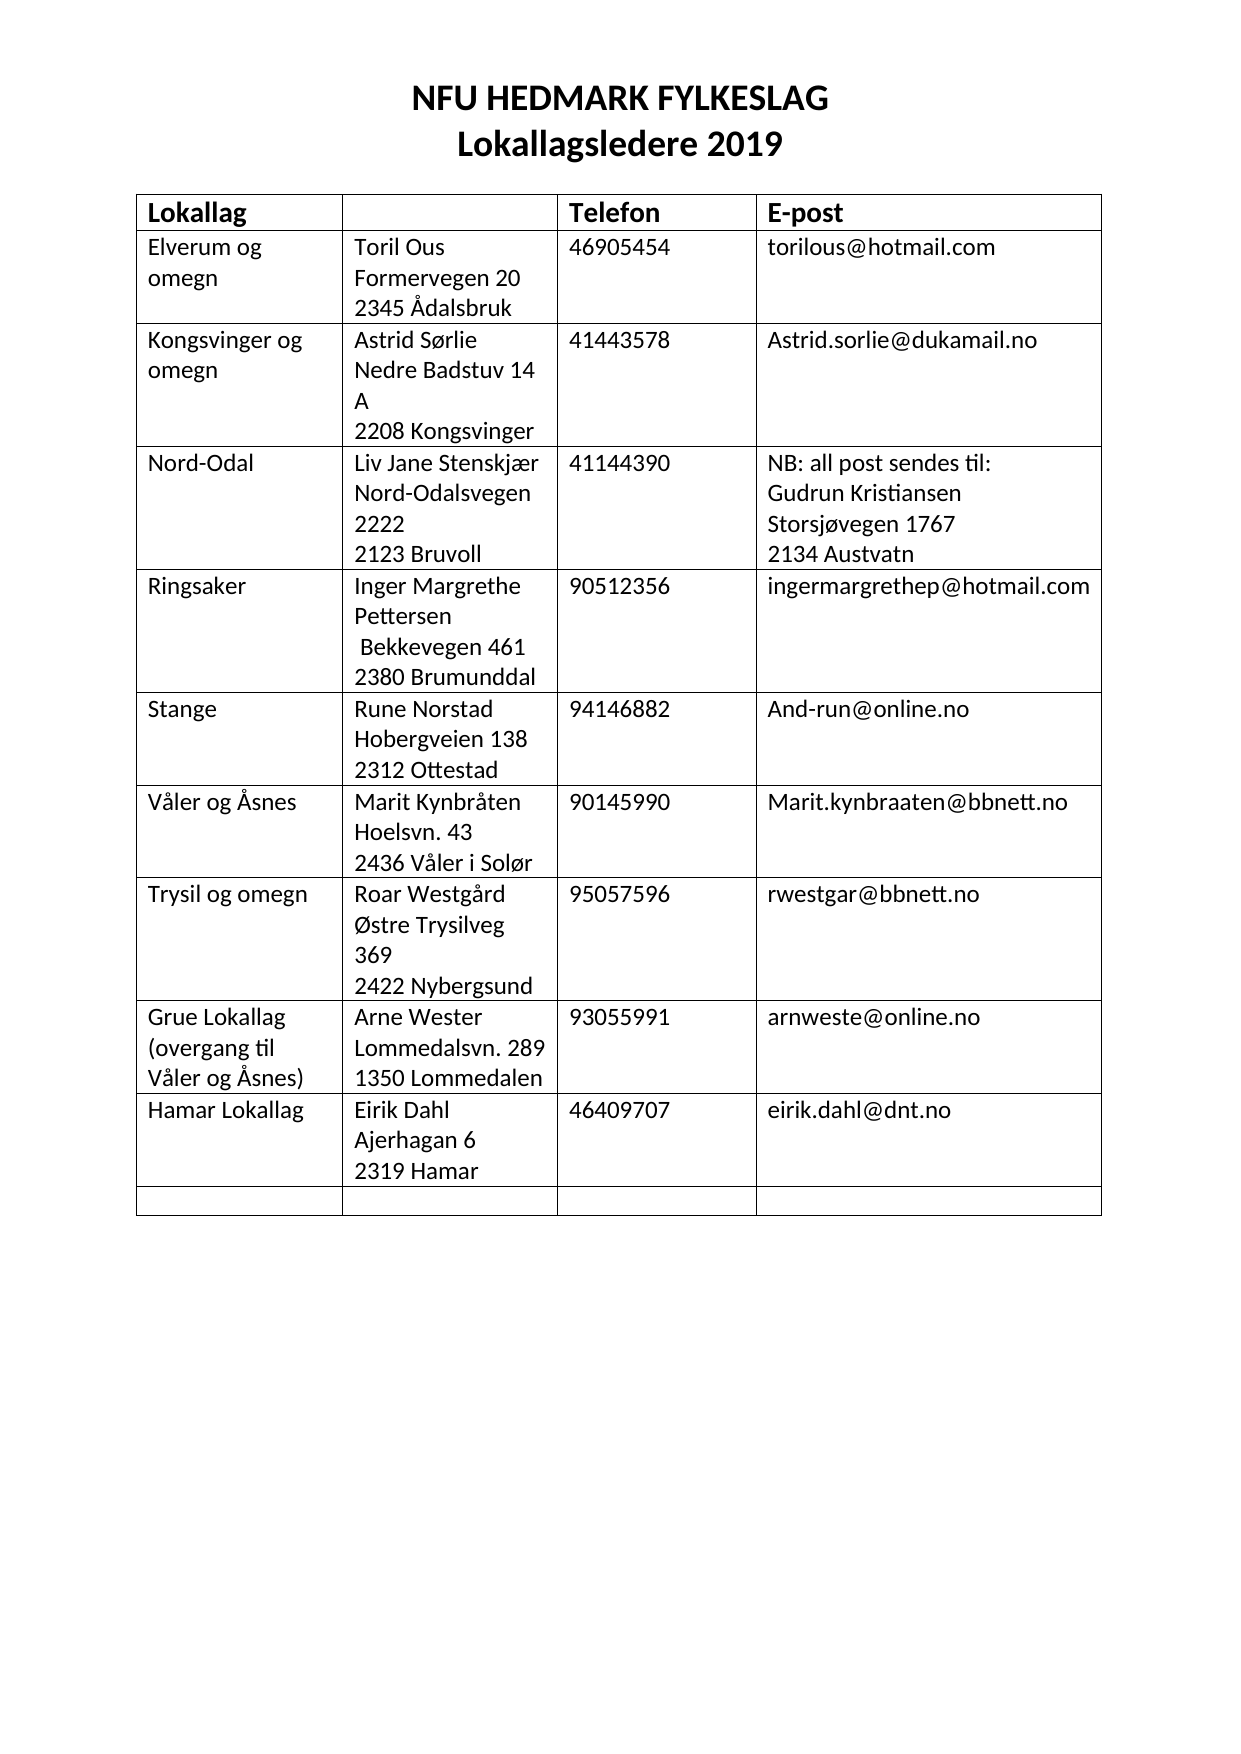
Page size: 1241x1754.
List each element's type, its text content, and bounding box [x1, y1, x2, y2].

table_cell Rune Norstad Hobergveien 138 2312 Ottestad [343, 693, 557, 785]
table_cell Inger Margrethe Pettersen Bekkevegen 461 2380 Brumunddal [343, 570, 557, 692]
table_cell Eirik Dahl Ajerhagan 6 2319 Hamar [343, 1094, 557, 1186]
table_cell Marit.kynbraaten@bbnett.no [757, 786, 1101, 877]
table_cell arnweste@online.no [757, 1001, 1101, 1093]
table_cell NB: all post sendes til: Gudrun Kristiansen Storsjøvegen 1767 2134 Austvatn [757, 447, 1101, 569]
table_cell Toril Ous Formervegen 20 2345 Ådalsbruk [343, 231, 557, 323]
table_cell [757, 1187, 1101, 1215]
table_header [343, 195, 557, 230]
table_cell Ringsaker [137, 570, 342, 692]
table_cell rwestgar@bbnett.no [757, 878, 1101, 1000]
table_cell Nord-Odal [137, 447, 342, 569]
table_cell eirik.dahl@dnt.no [757, 1094, 1101, 1186]
table_cell Liv Jane Stenskjær Nord-Odalsvegen 2222 2123 Bruvoll [343, 447, 557, 569]
table_cell 90512356 [558, 570, 756, 692]
table_cell 90145990 [558, 786, 756, 877]
table_cell 41443578 [558, 324, 756, 446]
table_cell Hamar Lokallag [137, 1094, 342, 1186]
table_cell Grue Lokallag (overgang til Våler og Åsnes) [137, 1001, 342, 1093]
table_cell [137, 1187, 342, 1215]
table_cell Arne Wester Lommedalsvn. 289 1350 Lommedalen [343, 1001, 557, 1093]
table_cell [558, 1187, 756, 1215]
table_cell 93055991 [558, 1001, 756, 1093]
table_cell 46409707 [558, 1094, 756, 1186]
table_cell And-run@online.no [757, 693, 1101, 785]
table_cell Kongsvinger og omegn [137, 324, 342, 446]
table_cell Astrid Sørlie Nedre Badstuv 14 A 2208 Kongsvinger [343, 324, 557, 446]
table_cell 95057596 [558, 878, 756, 1000]
table_cell [343, 1187, 557, 1215]
table_cell Våler og Åsnes [137, 786, 342, 877]
table_cell ingermargrethep@hotmail.com [757, 570, 1101, 692]
table_cell 46905454 [558, 231, 756, 323]
table_cell Stange [137, 693, 342, 785]
table_cell 94146882 [558, 693, 756, 785]
table_cell Trysil og omegn [137, 878, 342, 1000]
table_cell Elverum og omegn [137, 231, 342, 323]
table_header Lokallag [137, 195, 342, 230]
table_cell Roar Westgård Østre Trysilveg 369 2422 Nybergsund [343, 878, 557, 1000]
table_header Telefon [558, 195, 756, 230]
table_cell 41144390 [558, 447, 756, 569]
table_cell Astrid.sorlie@dukamail.no [757, 324, 1101, 446]
table_cell Marit Kynbråten Hoelsvn. 43 2436 Våler i Solør [343, 786, 557, 877]
table_header E-post [757, 195, 1101, 230]
table_cell torilous@hotmail.com [757, 231, 1101, 323]
